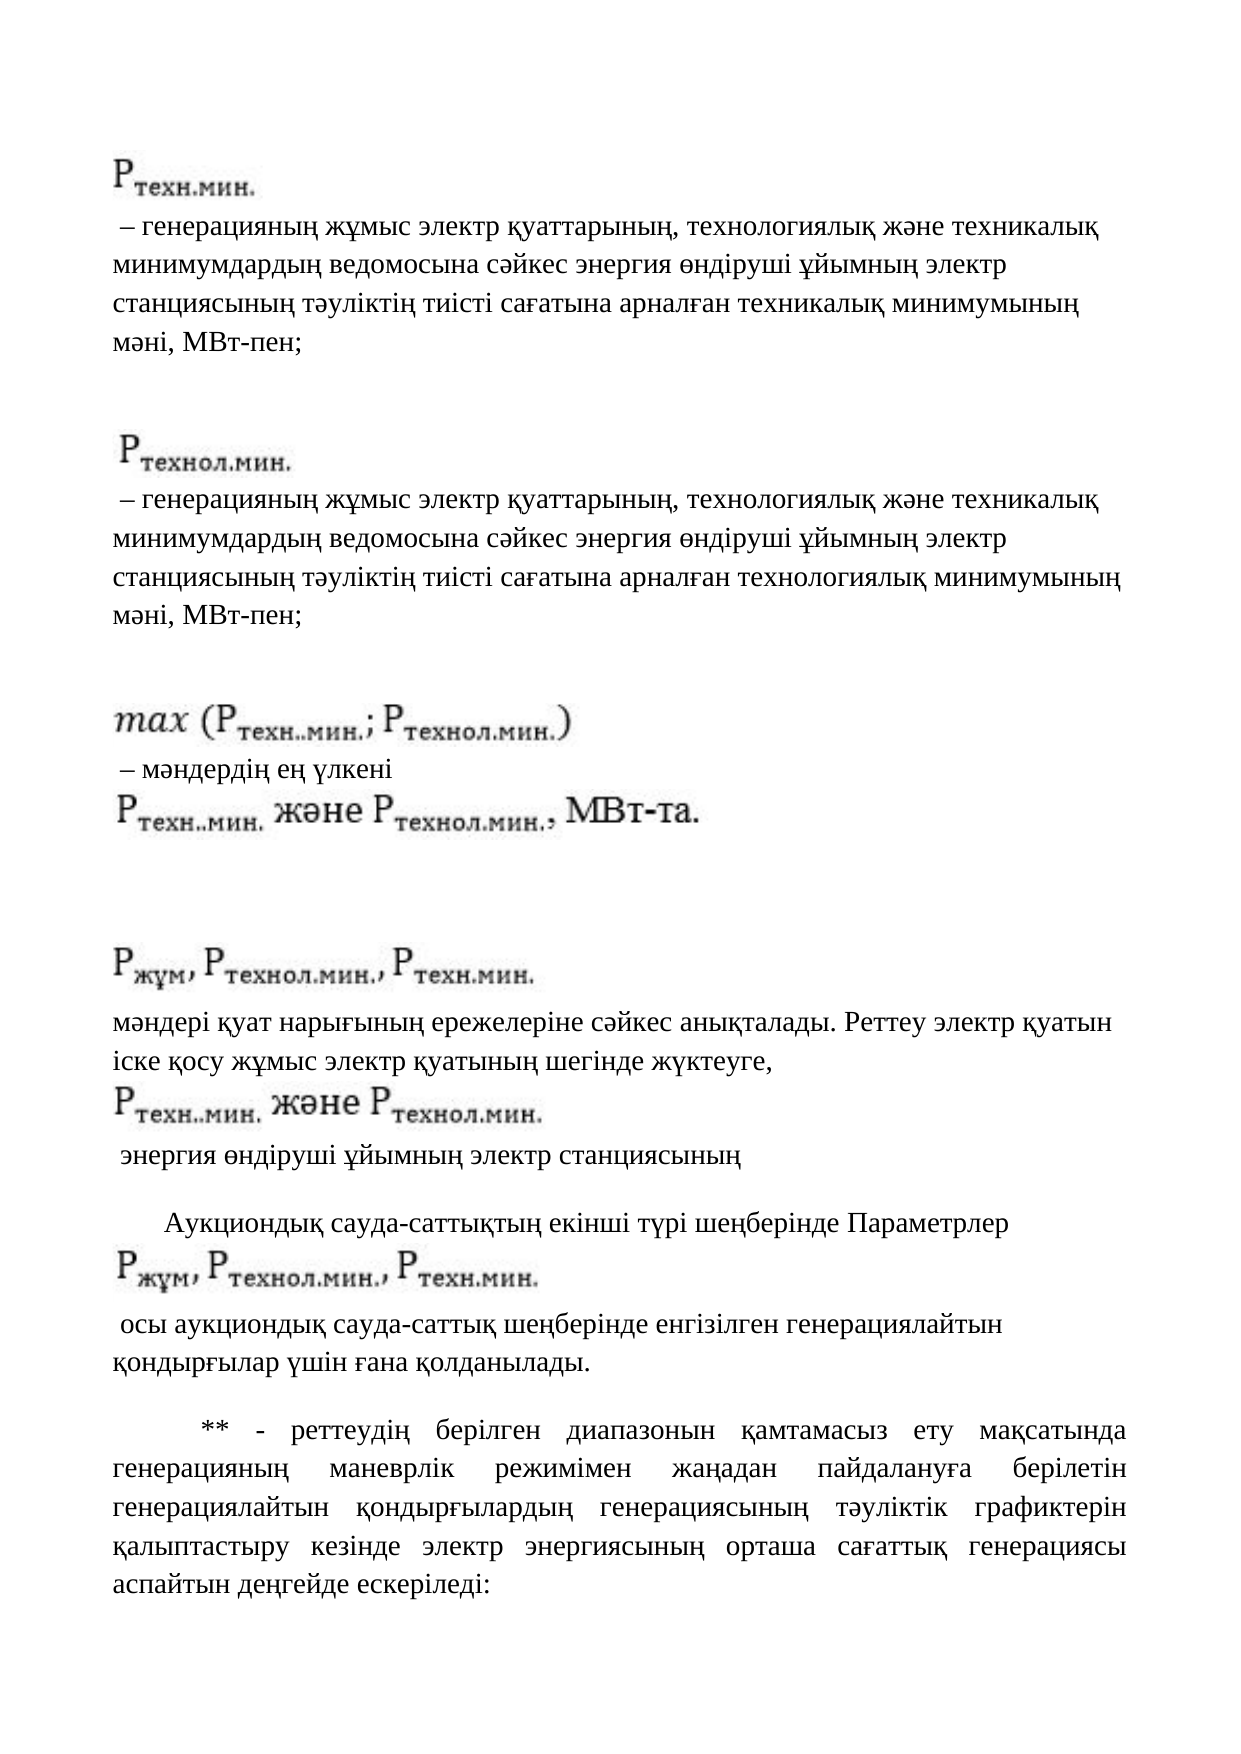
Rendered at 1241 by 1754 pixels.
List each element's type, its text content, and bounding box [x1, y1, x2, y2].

picture [112, 942, 548, 1001]
picture [112, 789, 709, 840]
text осы аукциондық сауда-саттық шеңберінде енгізілген генерациялайтын қондырғылар үшін ғана қолданылады. [112, 1306, 1128, 1408]
picture [112, 1243, 540, 1302]
picture [112, 150, 263, 205]
text – генерацияның жұмыс электр қуаттарының, технологиялық және техникалық минимумдардың ведомосына сәйкес энергия өндіруші ұйымның электр станциясының тәуліктің тиісті сағатына арналған технологиялық минимумының мәні, МВт-пен; [112, 482, 1128, 699]
picture [112, 1081, 548, 1134]
picture [112, 703, 584, 747]
text – мәндердің ең үлкені [112, 751, 1128, 784]
text Аукциондық сауда-саттықтың екінші түрі шеңберінде Параметрлер [112, 1205, 1128, 1239]
text ** - реттеудің берілген диапазонын қамтамасыз ету мақсатында генерацияның маневрлік режимімен жаңадан пайдалануға берілетін генерациялайтын қондырғылардың генерациясының тәуліктік графиктерін қалыптастыру кезінде электр энергиясының орташа сағаттық генерациясы аспайтын деңгейде ескеріледі: [112, 1412, 1128, 1600]
text мәндері қуат нарығының ережелеріне сәйкес анықталады. Реттеу электр қуатын іске қосу жұмыс электр қуатының шегінде жүктеуге, [112, 1004, 1128, 1077]
text энергия өндіруші ұйымның электр станциясының [112, 1137, 1128, 1201]
text – генерацияның жұмыс электр қуаттарының, технологиялық және техникалық минимумдардың ведомосына сәйкес энергия өндіруші ұйымның электр станциясының тәуліктің тиісті сағатына арналған техникалық минимумының мәні, МВт-пен; [112, 208, 1128, 426]
picture [112, 429, 298, 478]
